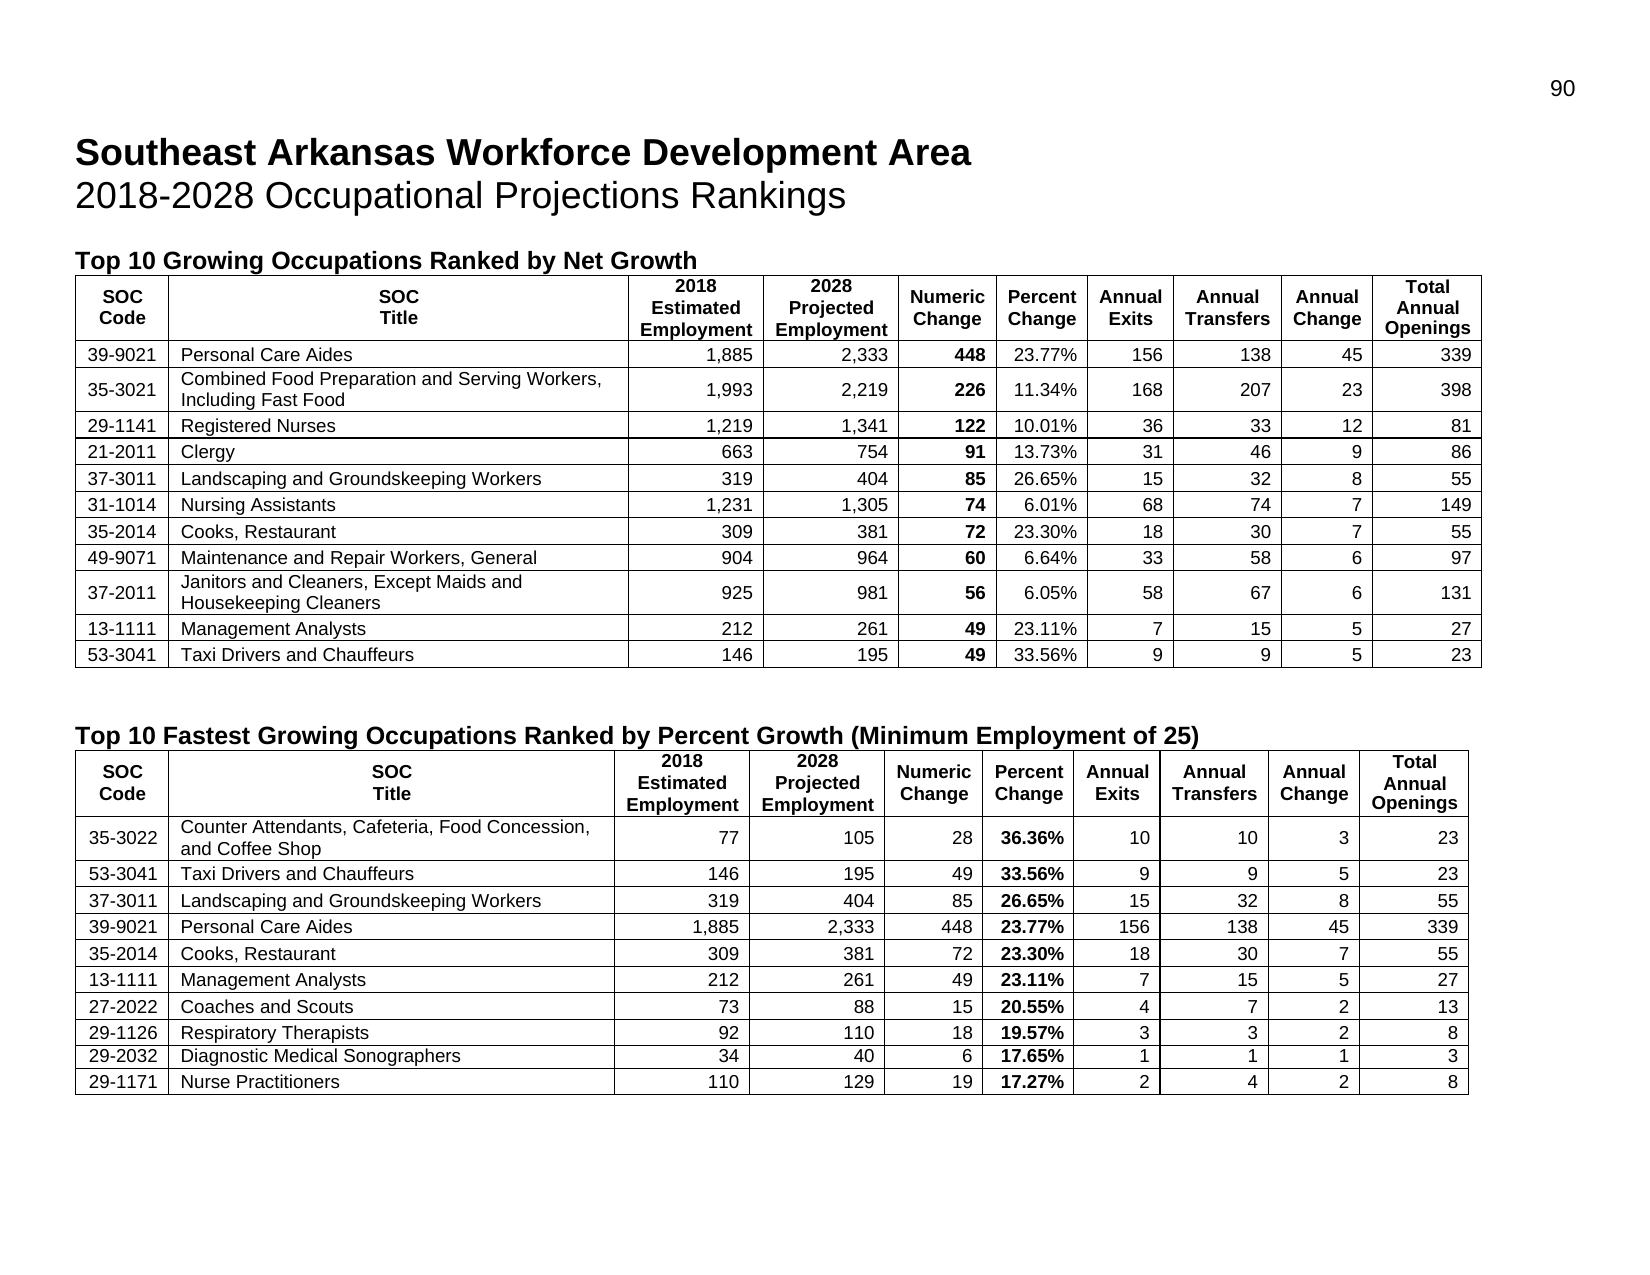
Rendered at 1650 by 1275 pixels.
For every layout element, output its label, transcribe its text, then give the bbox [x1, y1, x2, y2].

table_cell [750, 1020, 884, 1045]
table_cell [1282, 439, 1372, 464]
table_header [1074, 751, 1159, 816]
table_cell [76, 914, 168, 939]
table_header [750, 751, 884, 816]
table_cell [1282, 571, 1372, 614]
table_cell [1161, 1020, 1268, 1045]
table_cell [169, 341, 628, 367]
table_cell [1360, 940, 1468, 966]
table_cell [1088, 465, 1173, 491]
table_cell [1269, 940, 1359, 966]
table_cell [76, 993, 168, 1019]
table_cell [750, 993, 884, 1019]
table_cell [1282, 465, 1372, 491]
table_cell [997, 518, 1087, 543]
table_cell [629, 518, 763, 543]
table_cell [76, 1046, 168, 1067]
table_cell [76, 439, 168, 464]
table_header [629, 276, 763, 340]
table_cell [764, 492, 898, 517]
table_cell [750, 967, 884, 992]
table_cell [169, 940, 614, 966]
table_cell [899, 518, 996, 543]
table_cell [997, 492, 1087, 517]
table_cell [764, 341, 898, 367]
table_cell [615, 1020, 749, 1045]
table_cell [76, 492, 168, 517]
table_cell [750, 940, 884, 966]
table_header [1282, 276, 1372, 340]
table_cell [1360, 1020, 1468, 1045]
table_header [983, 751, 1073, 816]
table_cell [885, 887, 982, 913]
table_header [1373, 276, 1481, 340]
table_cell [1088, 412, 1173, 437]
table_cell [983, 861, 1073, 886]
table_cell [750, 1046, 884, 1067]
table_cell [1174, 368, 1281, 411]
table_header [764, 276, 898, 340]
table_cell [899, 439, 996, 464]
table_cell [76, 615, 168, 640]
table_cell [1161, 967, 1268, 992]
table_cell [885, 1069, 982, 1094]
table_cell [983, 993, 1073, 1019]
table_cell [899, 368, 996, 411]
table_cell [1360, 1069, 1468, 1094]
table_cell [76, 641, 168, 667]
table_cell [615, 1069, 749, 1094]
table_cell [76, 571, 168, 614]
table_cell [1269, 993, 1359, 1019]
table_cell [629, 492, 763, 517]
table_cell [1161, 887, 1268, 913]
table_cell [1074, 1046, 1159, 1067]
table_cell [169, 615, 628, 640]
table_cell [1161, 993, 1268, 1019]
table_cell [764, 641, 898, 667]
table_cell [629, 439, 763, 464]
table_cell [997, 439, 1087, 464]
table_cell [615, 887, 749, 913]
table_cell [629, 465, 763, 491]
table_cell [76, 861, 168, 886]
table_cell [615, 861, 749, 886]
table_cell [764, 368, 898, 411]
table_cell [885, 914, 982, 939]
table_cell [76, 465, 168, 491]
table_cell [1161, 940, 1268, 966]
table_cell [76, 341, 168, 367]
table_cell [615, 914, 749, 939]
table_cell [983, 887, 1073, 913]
text Top 10 Fastest Growing Occupations Ranked by Percent Growth (Minimum Employment of 25) [75, 721, 1598, 750]
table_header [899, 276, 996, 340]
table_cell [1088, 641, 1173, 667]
text Top 10 Growing Occupations Ranked by Net Growth [75, 246, 1598, 274]
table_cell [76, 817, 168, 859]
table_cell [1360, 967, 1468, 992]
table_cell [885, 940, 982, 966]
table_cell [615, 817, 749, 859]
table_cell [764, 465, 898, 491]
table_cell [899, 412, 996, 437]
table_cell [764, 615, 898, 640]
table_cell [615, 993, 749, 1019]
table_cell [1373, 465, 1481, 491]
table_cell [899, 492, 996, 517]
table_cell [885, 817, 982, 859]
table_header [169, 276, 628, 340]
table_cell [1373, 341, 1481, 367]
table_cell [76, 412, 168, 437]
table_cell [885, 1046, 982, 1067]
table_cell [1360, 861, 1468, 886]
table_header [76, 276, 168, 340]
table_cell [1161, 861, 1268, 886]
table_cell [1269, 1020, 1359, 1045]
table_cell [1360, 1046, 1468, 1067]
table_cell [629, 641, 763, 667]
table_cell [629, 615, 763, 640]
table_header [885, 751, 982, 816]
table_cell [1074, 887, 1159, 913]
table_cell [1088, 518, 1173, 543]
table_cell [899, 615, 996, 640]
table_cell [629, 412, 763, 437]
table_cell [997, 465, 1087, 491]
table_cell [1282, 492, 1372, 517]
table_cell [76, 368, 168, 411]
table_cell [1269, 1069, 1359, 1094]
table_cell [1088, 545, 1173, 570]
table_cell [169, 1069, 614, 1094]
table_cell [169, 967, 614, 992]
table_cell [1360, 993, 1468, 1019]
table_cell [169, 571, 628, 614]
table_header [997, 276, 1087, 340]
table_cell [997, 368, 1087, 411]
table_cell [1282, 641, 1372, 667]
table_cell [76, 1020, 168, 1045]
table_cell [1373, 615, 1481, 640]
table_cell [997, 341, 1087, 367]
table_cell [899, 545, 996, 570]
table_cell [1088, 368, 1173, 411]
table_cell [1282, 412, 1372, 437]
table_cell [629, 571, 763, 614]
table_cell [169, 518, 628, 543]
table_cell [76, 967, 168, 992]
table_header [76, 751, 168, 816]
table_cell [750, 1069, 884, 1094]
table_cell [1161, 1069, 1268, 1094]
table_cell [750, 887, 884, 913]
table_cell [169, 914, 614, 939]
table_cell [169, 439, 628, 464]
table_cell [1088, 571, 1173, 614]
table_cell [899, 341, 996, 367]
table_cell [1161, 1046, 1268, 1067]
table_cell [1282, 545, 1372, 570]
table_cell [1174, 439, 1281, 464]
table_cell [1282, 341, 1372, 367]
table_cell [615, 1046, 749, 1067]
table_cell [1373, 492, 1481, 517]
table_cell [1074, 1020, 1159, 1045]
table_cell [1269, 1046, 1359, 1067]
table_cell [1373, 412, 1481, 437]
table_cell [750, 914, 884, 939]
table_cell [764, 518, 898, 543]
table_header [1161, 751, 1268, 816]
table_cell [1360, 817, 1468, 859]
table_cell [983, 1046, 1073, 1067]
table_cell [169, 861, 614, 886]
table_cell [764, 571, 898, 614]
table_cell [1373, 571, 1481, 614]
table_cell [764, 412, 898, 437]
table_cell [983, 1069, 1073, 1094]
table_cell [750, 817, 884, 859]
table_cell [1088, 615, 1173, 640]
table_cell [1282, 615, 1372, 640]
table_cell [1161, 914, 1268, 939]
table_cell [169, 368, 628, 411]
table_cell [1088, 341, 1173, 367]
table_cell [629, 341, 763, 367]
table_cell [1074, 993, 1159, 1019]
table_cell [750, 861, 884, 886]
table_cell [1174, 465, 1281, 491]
subtitle Southeast Arkansas Workforce Development Area [75, 131, 1598, 174]
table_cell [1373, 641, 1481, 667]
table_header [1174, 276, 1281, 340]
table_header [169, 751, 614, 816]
subtitle 2018-2028 Occupational Projections Rankings [75, 174, 1598, 217]
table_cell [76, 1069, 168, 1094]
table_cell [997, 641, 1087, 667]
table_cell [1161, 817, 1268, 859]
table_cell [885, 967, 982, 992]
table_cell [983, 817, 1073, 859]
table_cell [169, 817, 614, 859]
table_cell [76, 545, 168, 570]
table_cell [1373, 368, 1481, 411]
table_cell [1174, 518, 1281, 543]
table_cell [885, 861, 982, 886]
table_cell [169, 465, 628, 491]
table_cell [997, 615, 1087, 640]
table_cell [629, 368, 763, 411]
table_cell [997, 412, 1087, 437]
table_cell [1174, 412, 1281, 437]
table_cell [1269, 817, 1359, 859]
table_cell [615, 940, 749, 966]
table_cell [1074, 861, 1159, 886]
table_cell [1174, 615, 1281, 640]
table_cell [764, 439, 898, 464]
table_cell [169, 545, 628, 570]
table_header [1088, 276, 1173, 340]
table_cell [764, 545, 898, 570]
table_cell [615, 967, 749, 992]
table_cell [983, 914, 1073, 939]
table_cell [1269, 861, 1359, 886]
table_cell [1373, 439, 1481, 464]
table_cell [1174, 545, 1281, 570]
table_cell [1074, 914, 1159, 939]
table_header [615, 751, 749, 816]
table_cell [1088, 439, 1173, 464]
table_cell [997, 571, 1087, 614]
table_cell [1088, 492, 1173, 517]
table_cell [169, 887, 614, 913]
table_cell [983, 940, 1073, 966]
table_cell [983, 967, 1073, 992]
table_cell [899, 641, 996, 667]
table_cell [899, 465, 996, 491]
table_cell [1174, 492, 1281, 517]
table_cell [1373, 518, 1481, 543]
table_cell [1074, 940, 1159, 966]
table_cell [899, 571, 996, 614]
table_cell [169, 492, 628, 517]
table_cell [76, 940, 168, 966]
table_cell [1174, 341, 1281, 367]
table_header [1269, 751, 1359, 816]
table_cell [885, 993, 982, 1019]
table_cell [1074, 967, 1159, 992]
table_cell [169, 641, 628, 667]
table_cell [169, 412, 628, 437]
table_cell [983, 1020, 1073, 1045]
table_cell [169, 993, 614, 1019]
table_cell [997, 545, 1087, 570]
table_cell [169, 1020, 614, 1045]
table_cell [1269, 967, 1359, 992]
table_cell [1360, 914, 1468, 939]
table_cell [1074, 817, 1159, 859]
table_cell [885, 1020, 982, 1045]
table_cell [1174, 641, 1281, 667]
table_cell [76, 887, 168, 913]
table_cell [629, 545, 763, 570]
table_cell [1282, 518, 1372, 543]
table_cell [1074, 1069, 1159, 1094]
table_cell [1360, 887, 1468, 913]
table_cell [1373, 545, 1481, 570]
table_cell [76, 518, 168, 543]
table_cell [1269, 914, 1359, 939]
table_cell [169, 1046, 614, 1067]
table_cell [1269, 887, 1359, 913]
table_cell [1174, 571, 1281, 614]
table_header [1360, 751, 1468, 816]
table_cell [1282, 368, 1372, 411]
